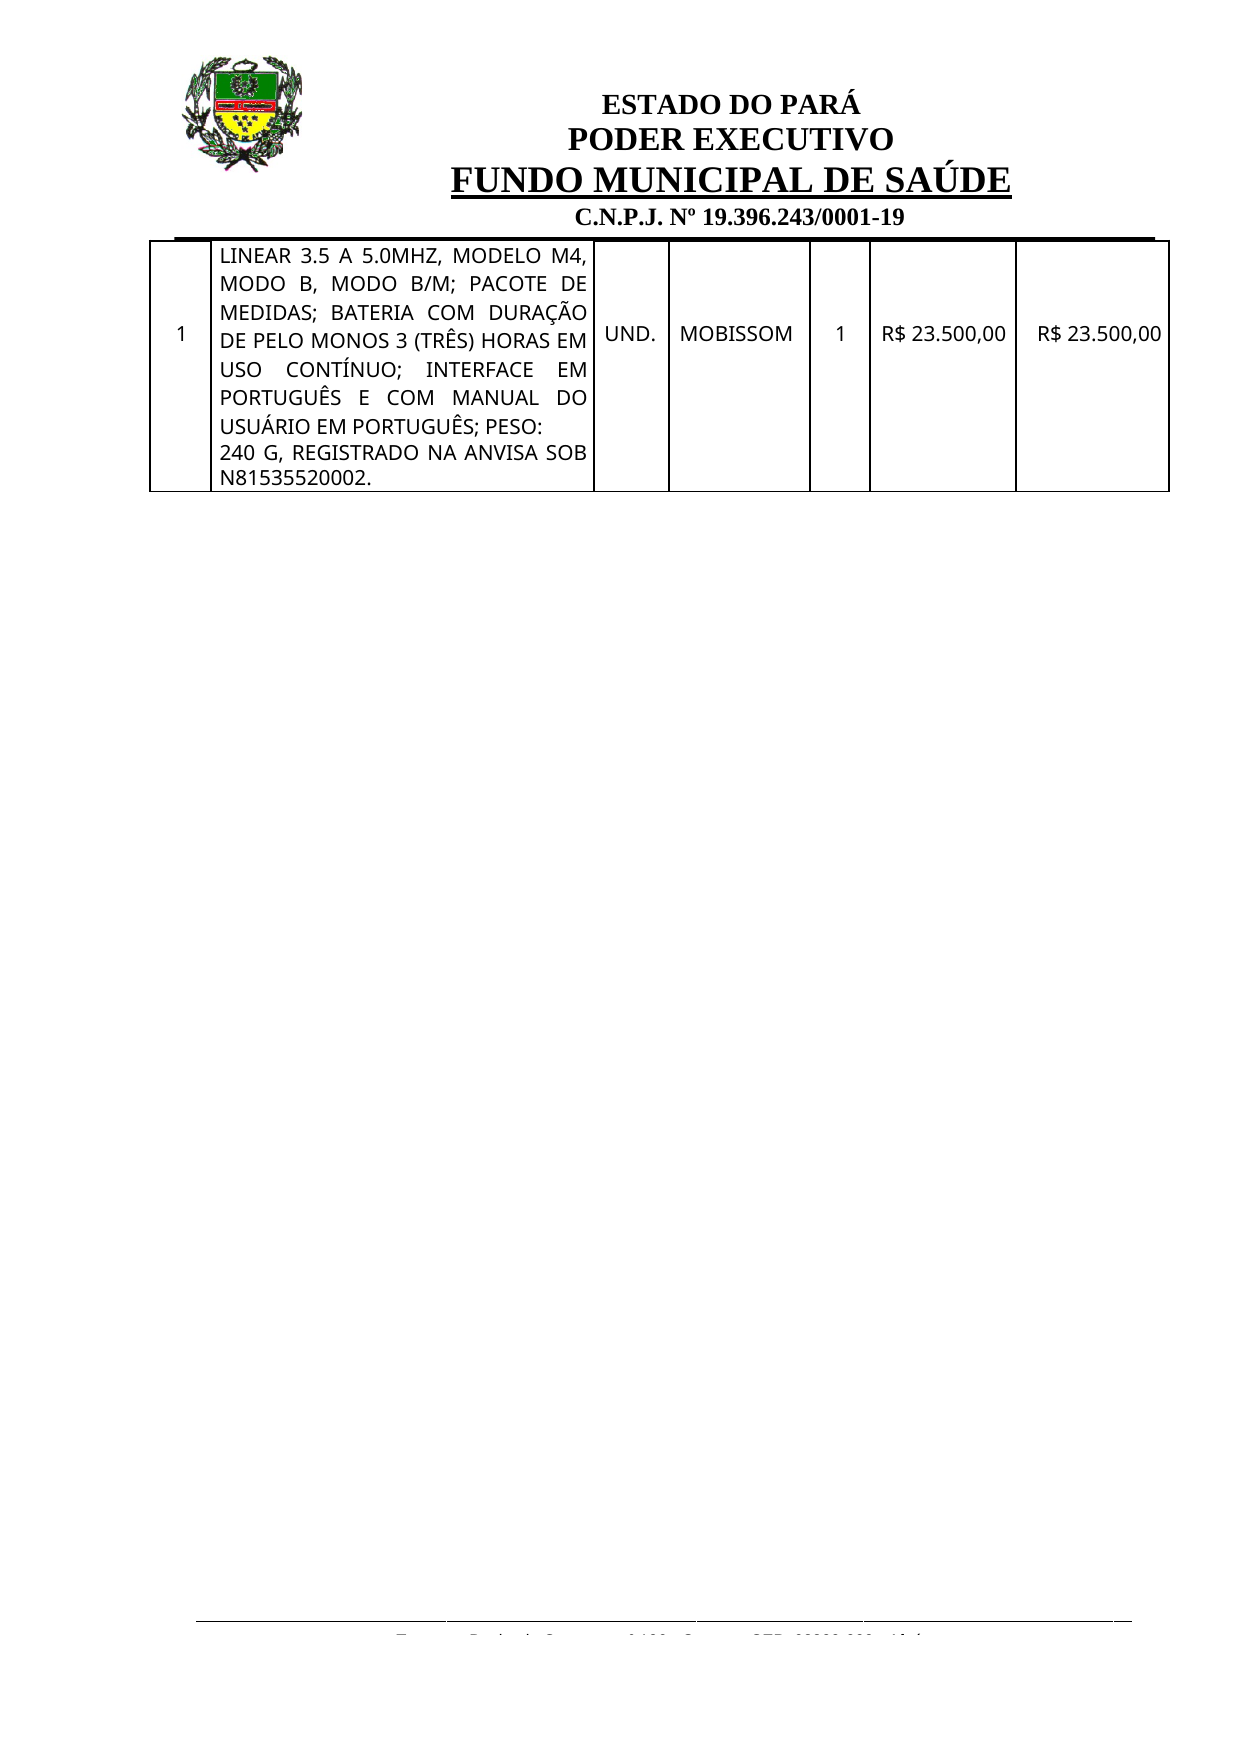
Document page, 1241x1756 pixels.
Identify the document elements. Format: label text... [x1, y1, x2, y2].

table_cell 1 [151, 242, 210, 491]
table_cell R$ 23.500,00 [1017, 242, 1168, 491]
table_cell MOBISSOM [670, 242, 809, 491]
table_cell UND. [595, 242, 668, 491]
table_cell LINEAR 3.5 A 5.0MHZ, MODELO M4, MODO B, MODO B/M; PACOTE DE MEDIDAS; BATERIA COM DURAÇÃO DE PELO MONOS 3 (TRÊS) HORAS EM USO CONTÍNUO; INTERFACE EM PORTUGUÊS E COM MANUAL DO USUÁRIO EM PORTUGUÊS; PESO: 240 G, REGISTRADO NA ANVISA SOB N81535520002. [212, 241, 593, 491]
table_cell 1 [811, 242, 869, 491]
table_cell R$ 23.500,00 [871, 242, 1015, 491]
picture [181, 55, 303, 173]
